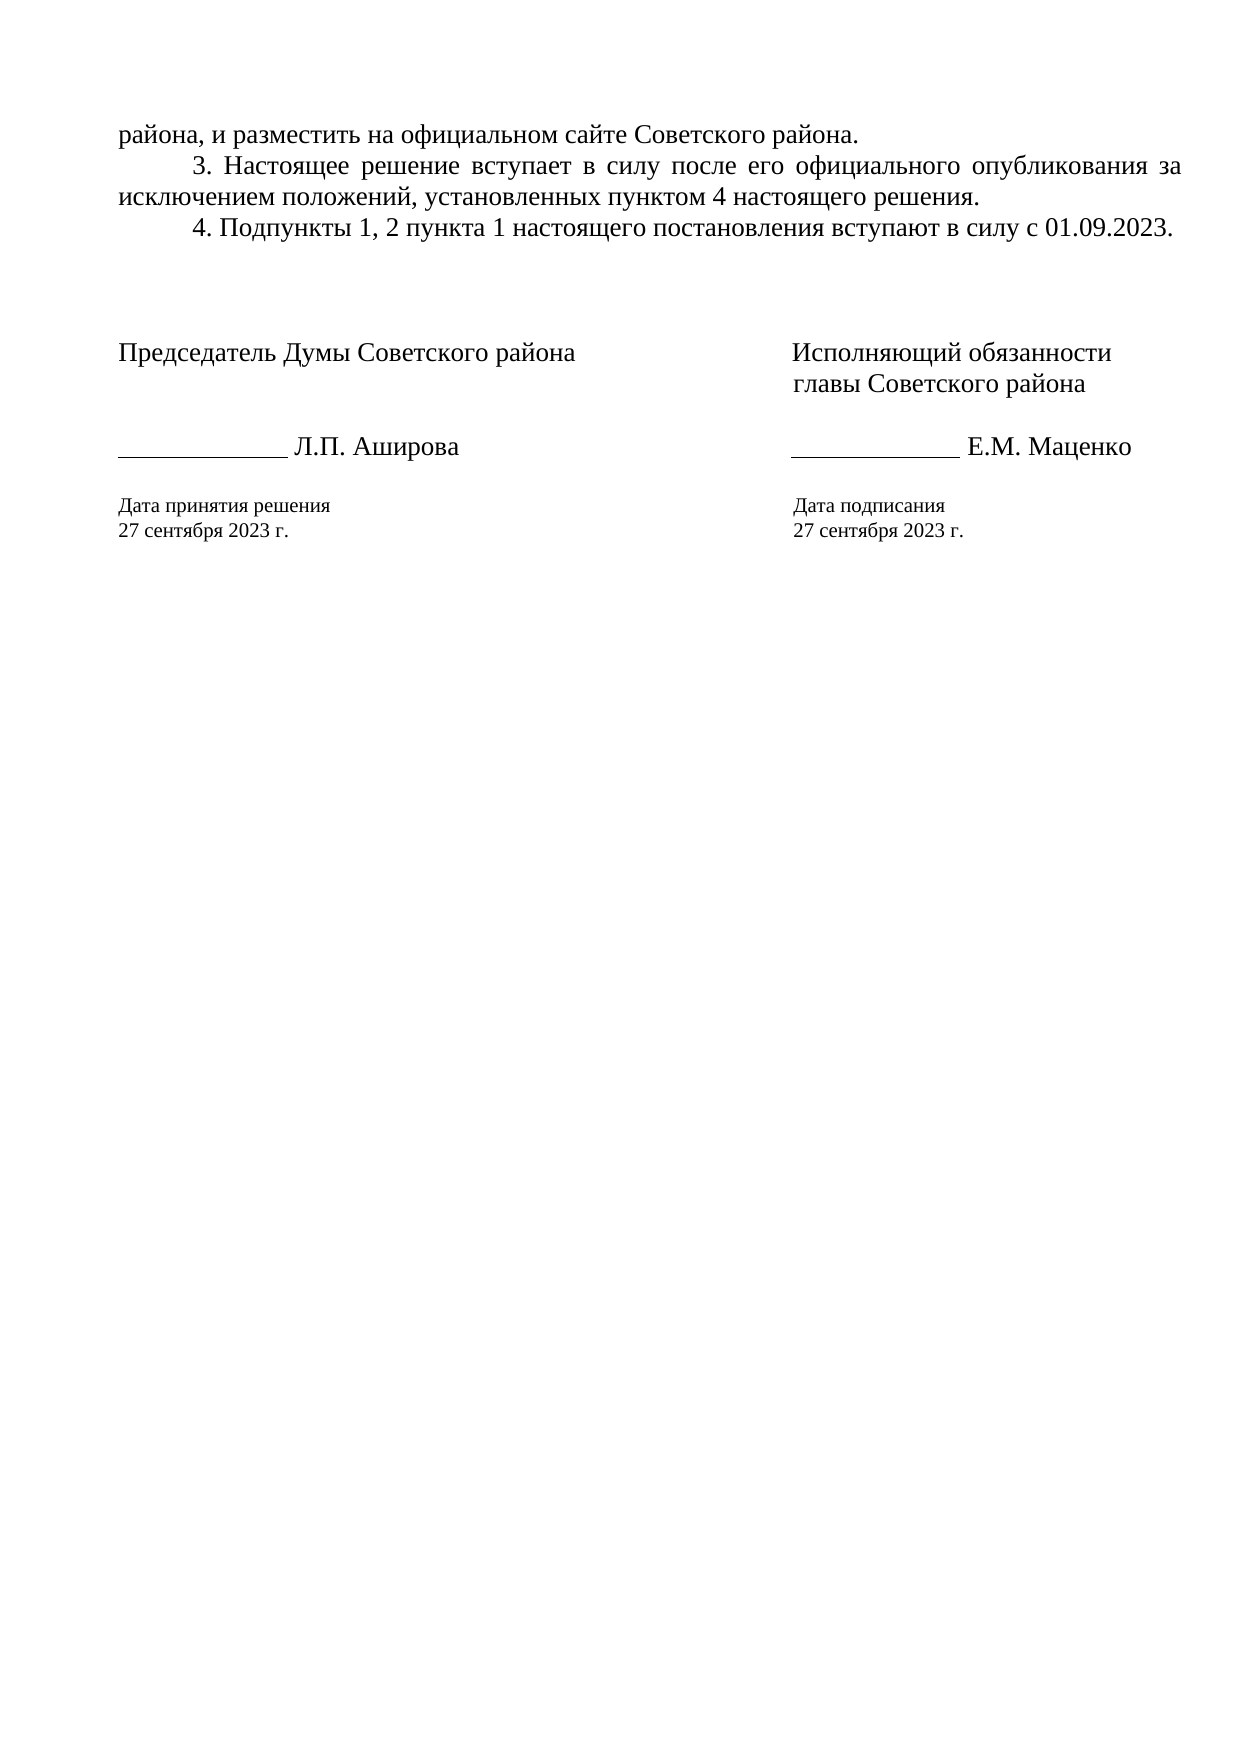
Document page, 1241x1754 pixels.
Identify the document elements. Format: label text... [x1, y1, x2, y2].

text Председатель Думы Советского района Исполняющий обязанности [118, 336, 1181, 367]
text 3. Настоящее решение вступает в силу после его официального опубликования за исключением положений, установленных пунктом 4 настоящего решения. [118, 149, 1181, 212]
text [118, 118, 1181, 149]
text Дата принятия решения Дата подписания [118, 492, 1181, 517]
text 4. Подпункты 1, 2 пункта 1 настоящего постановления вступают в силу с 01.09.2023. [118, 212, 1181, 243]
text 27 сентября 2023 г. 27 сентября 2023 г. [118, 517, 1181, 542]
text главы Советского района [718, 367, 1181, 398]
text Л.П. Аширова Е.М. Маценко [118, 429, 1204, 461]
